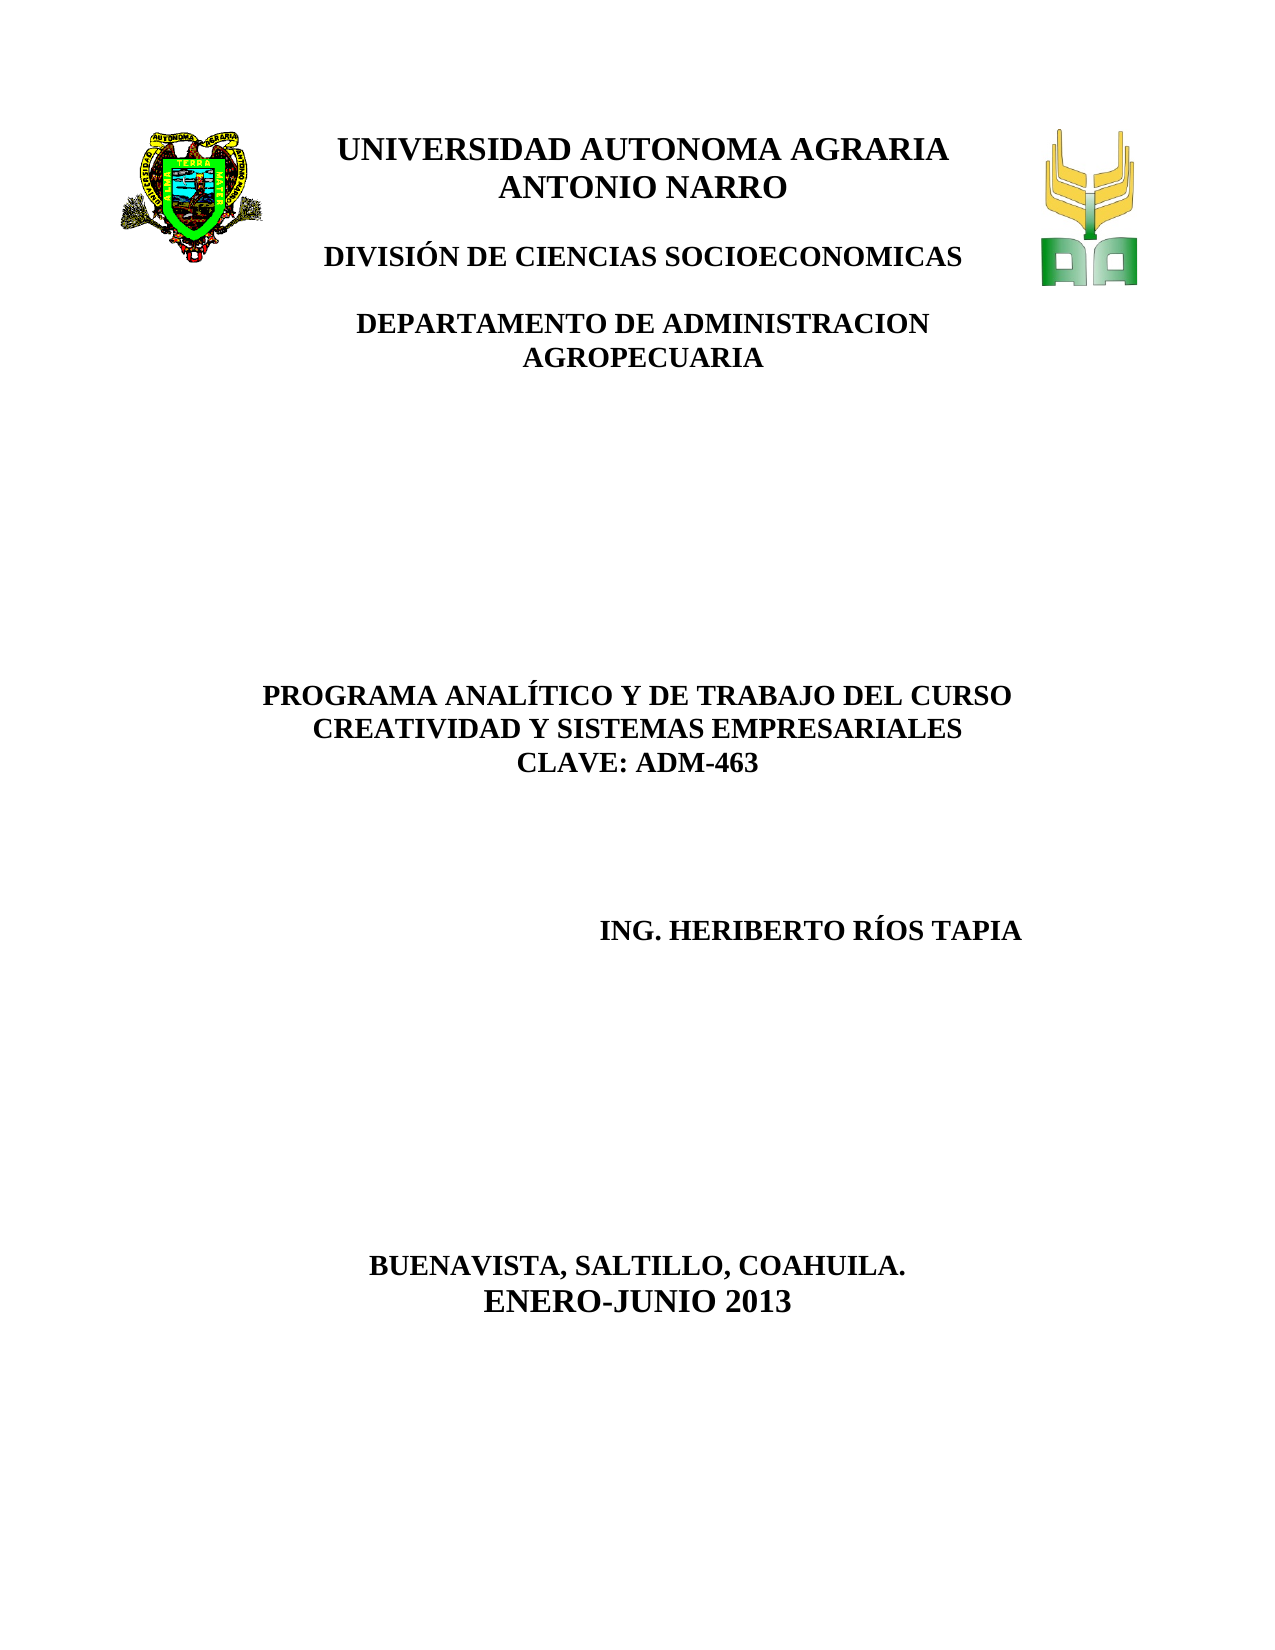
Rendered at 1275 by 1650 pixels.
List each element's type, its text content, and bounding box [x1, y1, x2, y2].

subtitle ENERO-JUNIO 2013 [118, 1282, 1157, 1320]
table_header UNIVERSIDAD AUTONOMA AGRARIA ANTONIO NARRO DIVISIÓN DE CIENCIAS SOCIOECONOMICAS DEPARTAMENTO DE ADMINISTRACION AGROPECUARIA [268, 129, 1018, 407]
table_header [1018, 129, 1160, 407]
text ING. HERIBERTO RÍOS TAPIA [118, 913, 1157, 946]
text CLAVE: ADM-463 [118, 745, 1157, 779]
text CREATIVIDAD Y SISTEMAS EMPRESARIALES [118, 712, 1157, 745]
text BUENAVISTA, SALTILLO, COAHUILA. [118, 1248, 1157, 1282]
table_header [107, 129, 268, 407]
picture [1041, 129, 1138, 286]
text PROGRAMA ANALÍTICO Y DE TRABAJO DEL CURSO [118, 678, 1157, 712]
picture [118, 129, 269, 265]
